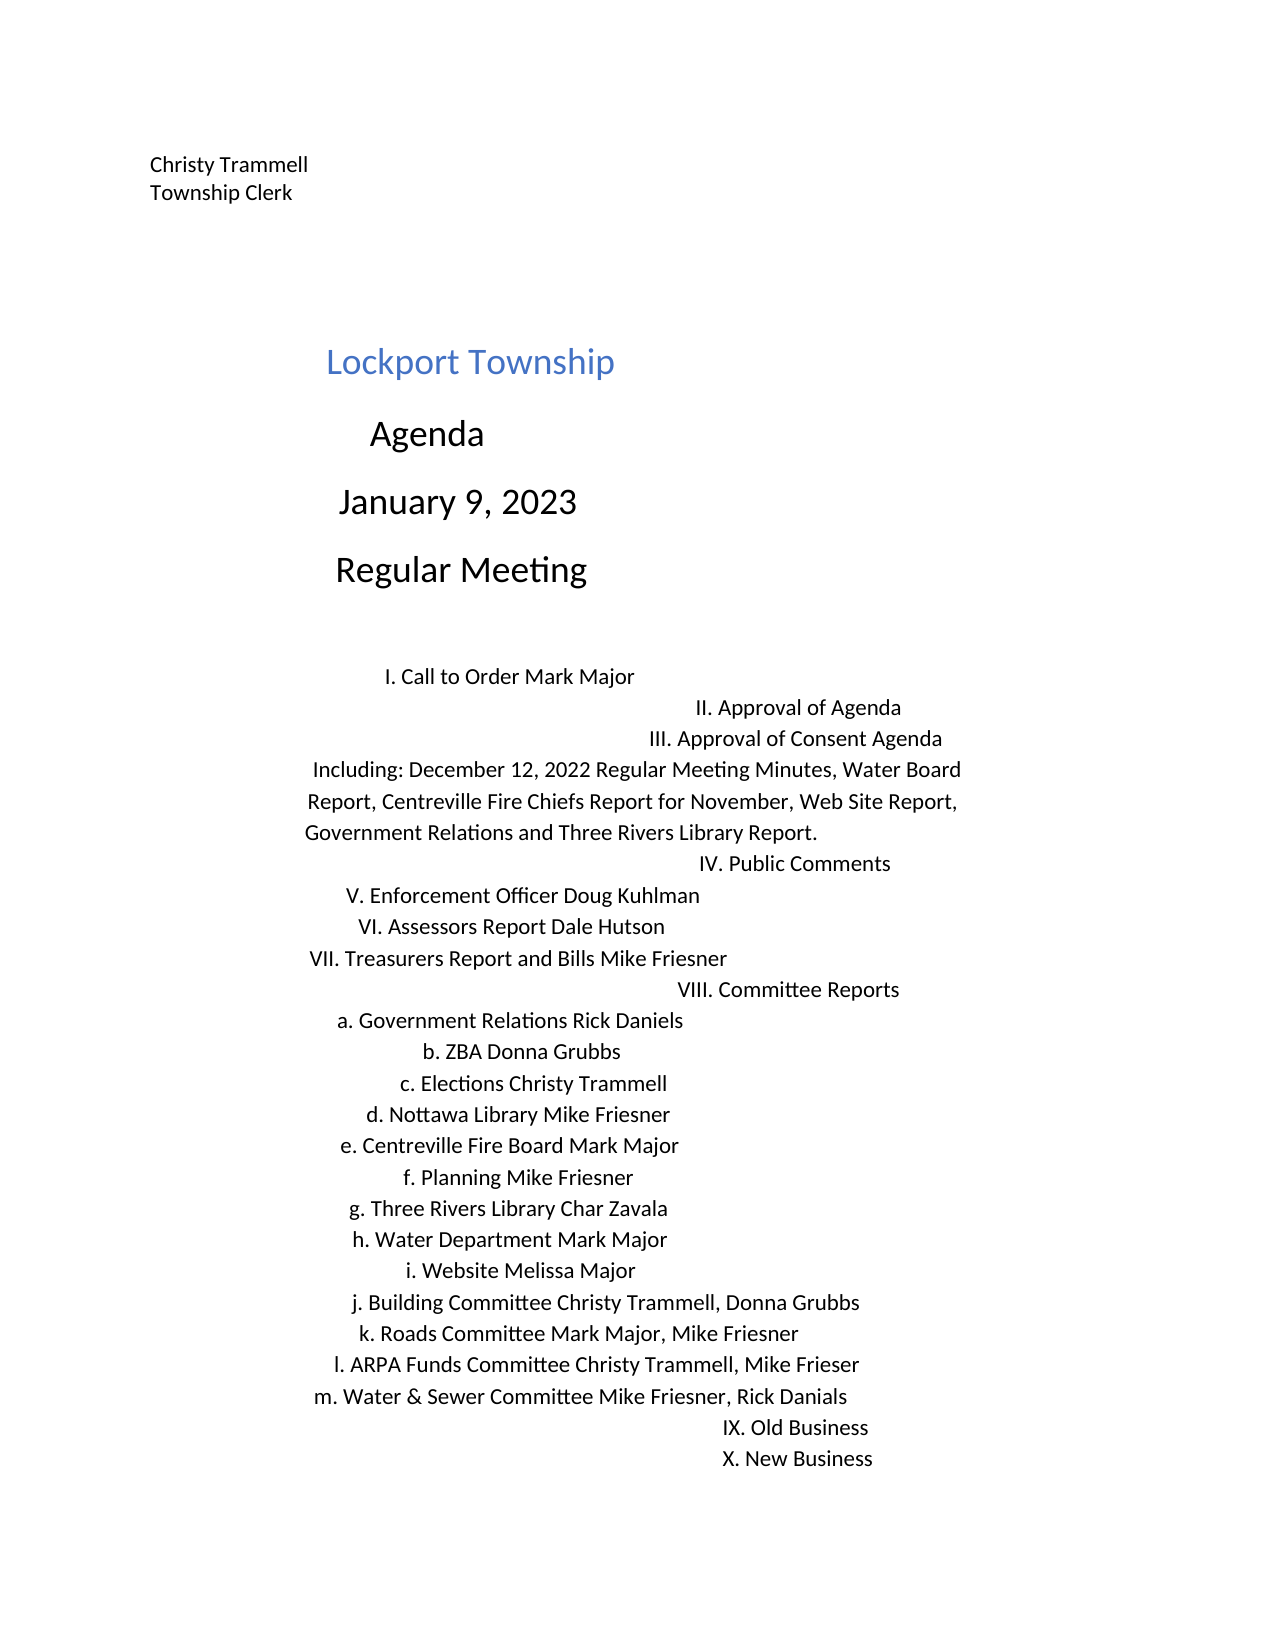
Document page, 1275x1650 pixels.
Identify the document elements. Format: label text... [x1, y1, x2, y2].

text m. Water & Sewer Committee Mike Friesner, Rick Danials [150, 1382, 1012, 1410]
text c. Elections Christy Trammell [150, 1069, 918, 1097]
text I. Call to Order Mark Major [150, 662, 869, 690]
text j. Building Committee Christy Trammell, Donna Grubbs [150, 1288, 1062, 1316]
text i. Website Melissa Major [150, 1257, 891, 1284]
text IV. Public Comments [465, 849, 1125, 877]
text h. Water Department Mark Major [150, 1225, 869, 1253]
text Report, Centreville Fire Chiefs Report for November, Web Site Report, [150, 787, 1116, 815]
text VI. Assessors Report Dale Hutson [150, 912, 873, 940]
text f. Planning Mike Friesner [150, 1163, 887, 1191]
text l. ARPA Funds Committee Christy Trammell, Mike Frieser [150, 1351, 1044, 1379]
text Government Relations and Three Rivers Library Report. [150, 818, 973, 846]
text e. Centreville Fire Board Mark Major [150, 1131, 869, 1159]
text III. Approval of Consent Agenda [466, 724, 1125, 752]
text Lockport Township [150, 338, 791, 383]
text Township Clerk [150, 178, 1125, 206]
text k. Roads Committee Mark Major, Mike Friesner [150, 1319, 1008, 1347]
text X. New Business [470, 1444, 1125, 1472]
text Regular Meeting [150, 546, 773, 592]
text January 9, 2023 [150, 478, 766, 524]
text a. Government Relations Rick Daniels [150, 1006, 870, 1034]
text VII. Treasurers Report and Bills Mike Friesner [150, 944, 887, 972]
text Christy Trammell [150, 150, 1125, 178]
text II. Approval of Agenda [472, 693, 1125, 721]
text IX. Old Business [466, 1413, 1125, 1441]
text g. Three Rivers Library Char Zavala [150, 1194, 867, 1222]
text V. Enforcement Officer Doug Kuhlman [150, 881, 896, 909]
text Agenda [150, 410, 704, 456]
text VIII. Committee Reports [452, 975, 1125, 1003]
text b. ZBA Donna Grubbs [150, 1037, 893, 1066]
text Including: December 12, 2022 Regular Meeting Minutes, Water Board [150, 756, 1125, 784]
text d. Nottawa Library Mike Friesner [150, 1100, 887, 1128]
